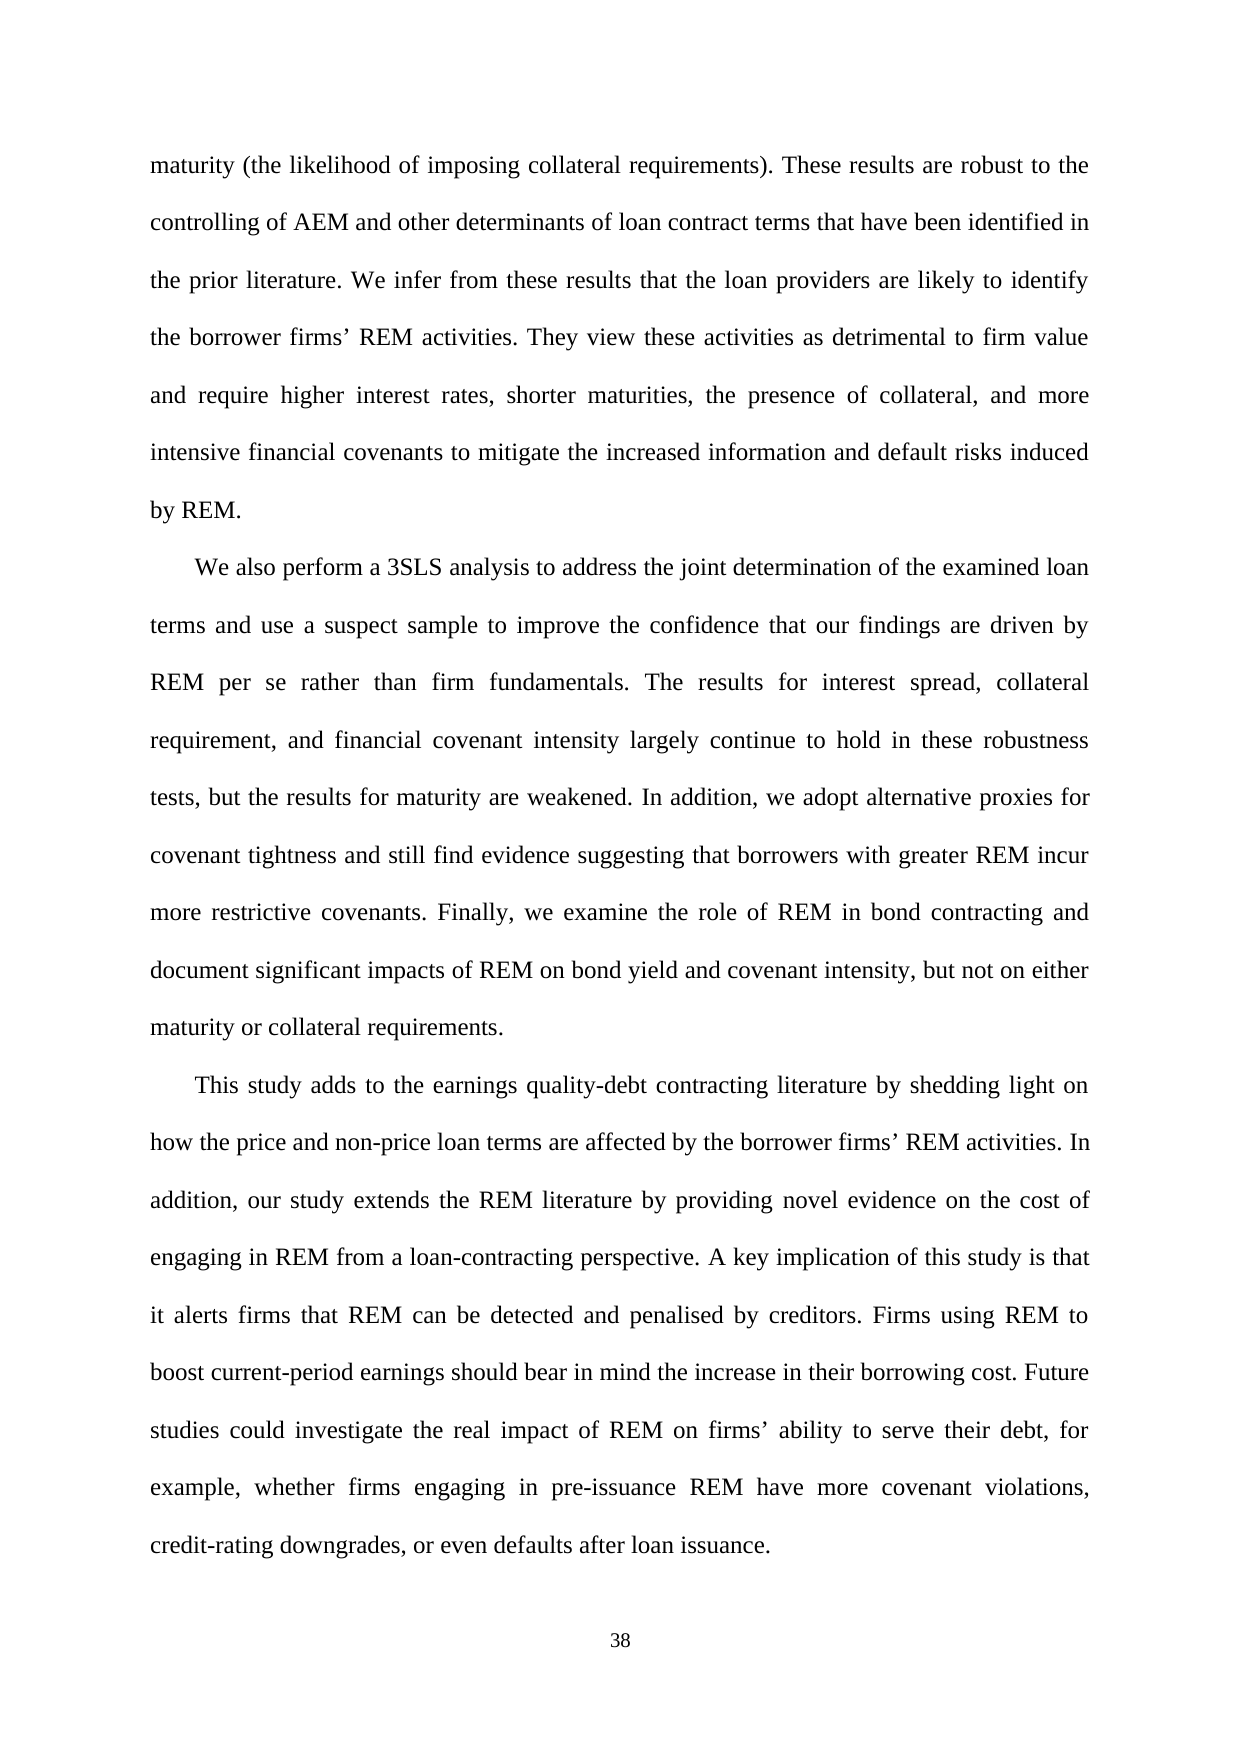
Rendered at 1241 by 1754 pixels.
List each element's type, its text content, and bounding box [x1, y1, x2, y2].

text This study adds to the earnings quality-debt contracting literature by shedding light on how the price and non-price loan terms are affected by the borrower firms’ REM activities. In addition, our study extends the REM literature by providing novel evidence on the cost of engaging in REM from a loan-contracting perspective. A key implication of this study is that it alerts firms that REM can be detected and penalised by creditors. Firms using REM to boost current-period earnings should bear in mind the increase in their borrowing cost. Future studies could investigate the real impact of REM on firms’ ability to serve their debt, for example, whether firms engaging in pre-issuance REM have more covenant violations, credit-rating downgrades, or even defaults after loan issuance. [150, 1070, 1090, 1559]
text We also perform a 3SLS analysis to address the joint determination of the examined loan terms and use a suspect sample to improve the confidence that our findings are driven by REM per se rather than firm fundamentals. The results for interest spread, collateral requirement, and financial covenant intensity largely continue to hold in these robustness tests, but the results for maturity are weakened. In addition, we adopt alternative proxies for covenant tightness and still find evidence suggesting that borrowers with greater REM incur more restrictive covenants. Finally, we examine the role of REM in bond contracting and document significant impacts of REM on bond yield and covenant intensity, but not on either maturity or collateral requirements. [150, 552, 1090, 1041]
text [150, 150, 1090, 524]
